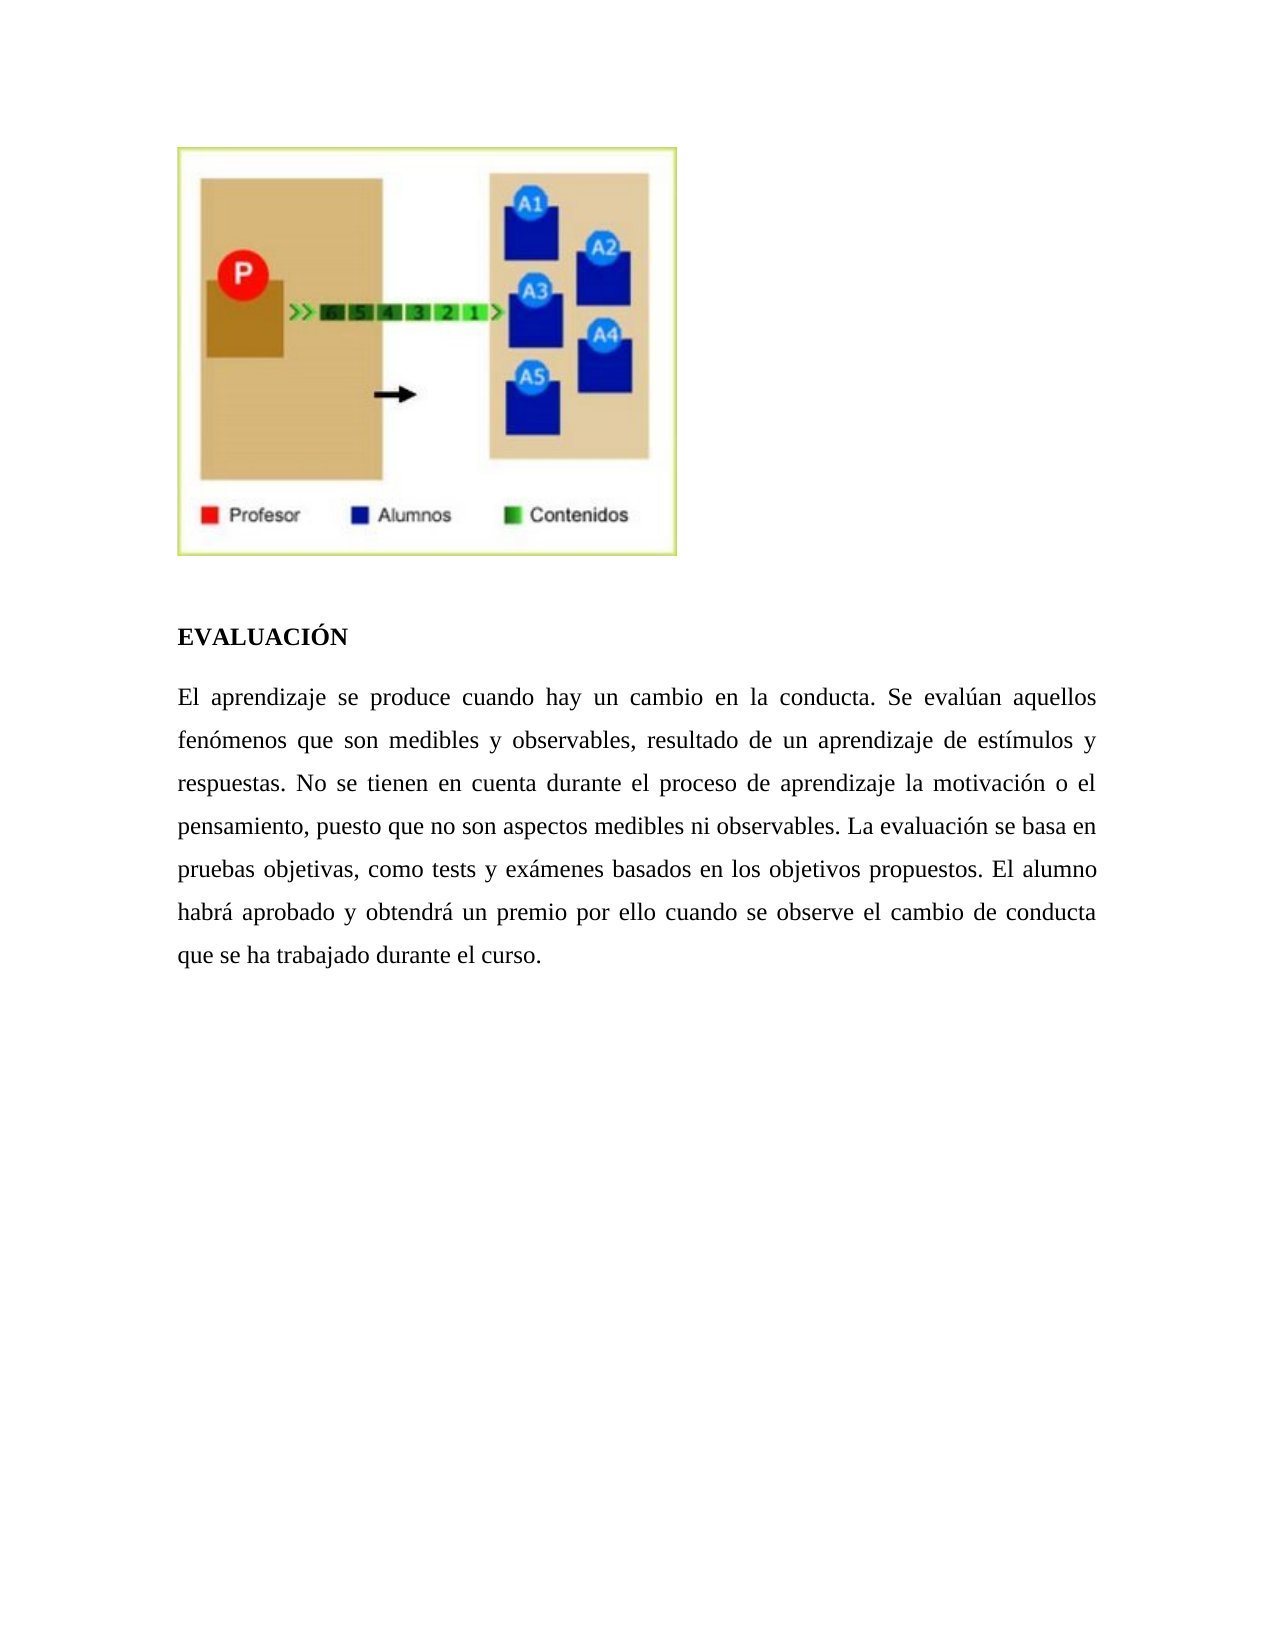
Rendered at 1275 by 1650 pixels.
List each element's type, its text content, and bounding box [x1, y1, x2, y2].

picture [177, 147, 678, 556]
text El aprendizaje se produce cuando hay un cambio en la conducta. Se evalúan aquellos fenómenos que son medibles y observables, resultado de un aprendizaje de estímulos y respuestas. No se tienen en cuenta durante el proceso de aprendizaje la motivación o el pensamiento, puesto que no son aspectos medibles ni observables. La evaluación se basa en pruebas objetivas, como tests y exámenes basados en los objetivos propuestos. El alumno habrá aprobado y obtendrá un premio por ello cuando se observe el cambio de conducta que se ha trabajado durante el curso. [177, 682, 1098, 969]
text EVALUACIÓN [177, 622, 1098, 651]
